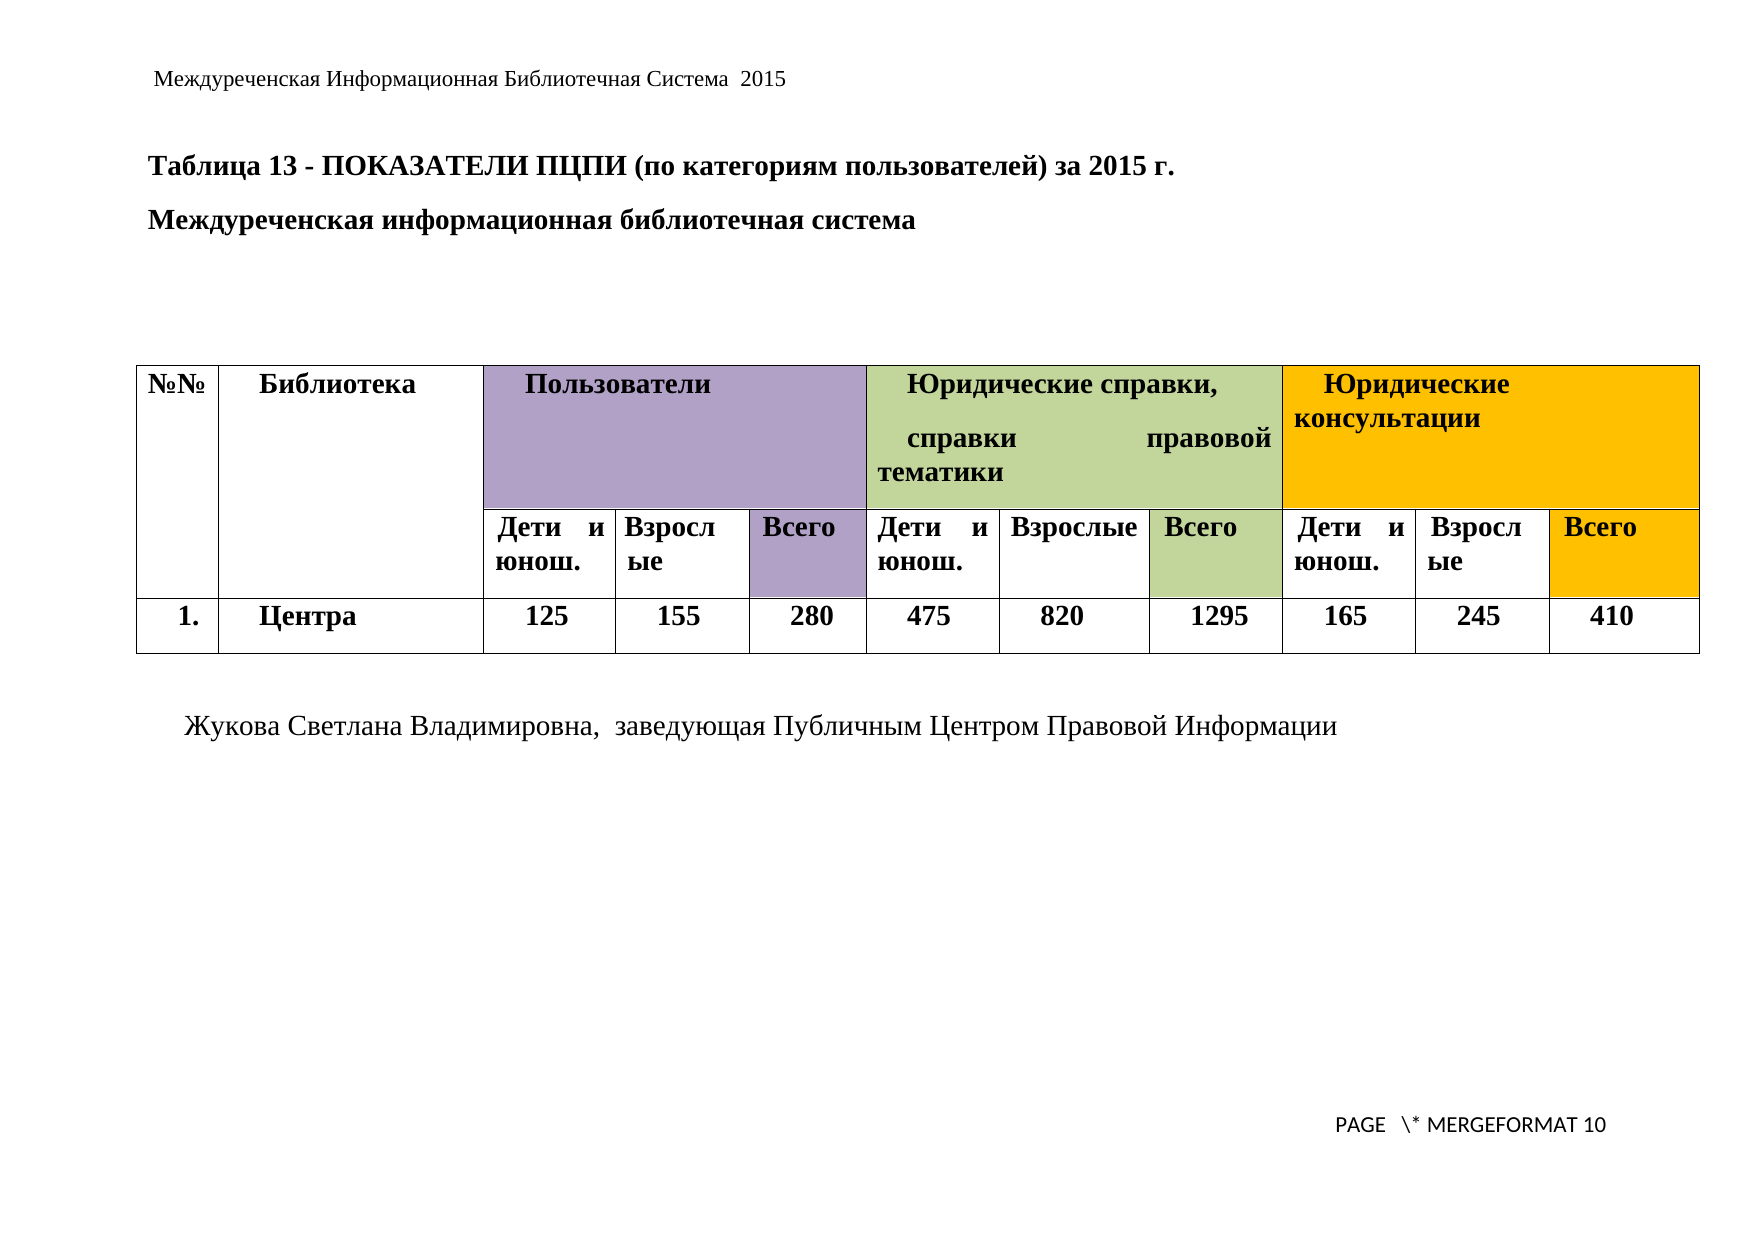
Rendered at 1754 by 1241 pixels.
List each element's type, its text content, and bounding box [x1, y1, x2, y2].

table_cell 820 [1000, 599, 1149, 653]
table_header Юридические справки, справки правовой тематики [867, 366, 1282, 508]
table_header Пользователи [484, 366, 866, 508]
text Жукова Светлана Владимировна, заведующая Публичным Центром Правовой Информации [148, 708, 1606, 742]
table_cell Всего [1150, 510, 1282, 597]
table_header №№ [137, 366, 218, 597]
table_cell 125 [484, 599, 615, 653]
table_cell 280 [750, 599, 866, 653]
table_cell Взрослые [616, 510, 749, 597]
table_cell Центра [219, 599, 483, 653]
table_cell Взрослые [1000, 510, 1149, 597]
table_cell 1. [137, 599, 218, 653]
table_cell Взрослые [1416, 510, 1549, 597]
table_cell Дети и юнош. [484, 510, 615, 597]
text Таблица 13 - ПОКАЗАТЕЛИ ПЦПИ (по категориям пользователей) за 2015 г. [148, 148, 1606, 181]
table_cell Всего [1550, 510, 1699, 597]
table_header Библиотека [219, 366, 483, 597]
table_cell 245 [1416, 599, 1549, 653]
table_cell Всего [750, 510, 866, 597]
table_cell 155 [616, 599, 749, 653]
text Междуреченская информационная библиотечная система [148, 202, 1606, 236]
table_cell Дети и юнош. [867, 510, 999, 597]
table_cell 475 [867, 599, 999, 653]
table_cell Дети и юнош. [1283, 510, 1415, 597]
table_cell 410 [1550, 599, 1699, 653]
table_cell 165 [1283, 599, 1415, 653]
table_cell 1295 [1150, 599, 1282, 653]
table_header Юридические консультации [1283, 366, 1699, 508]
